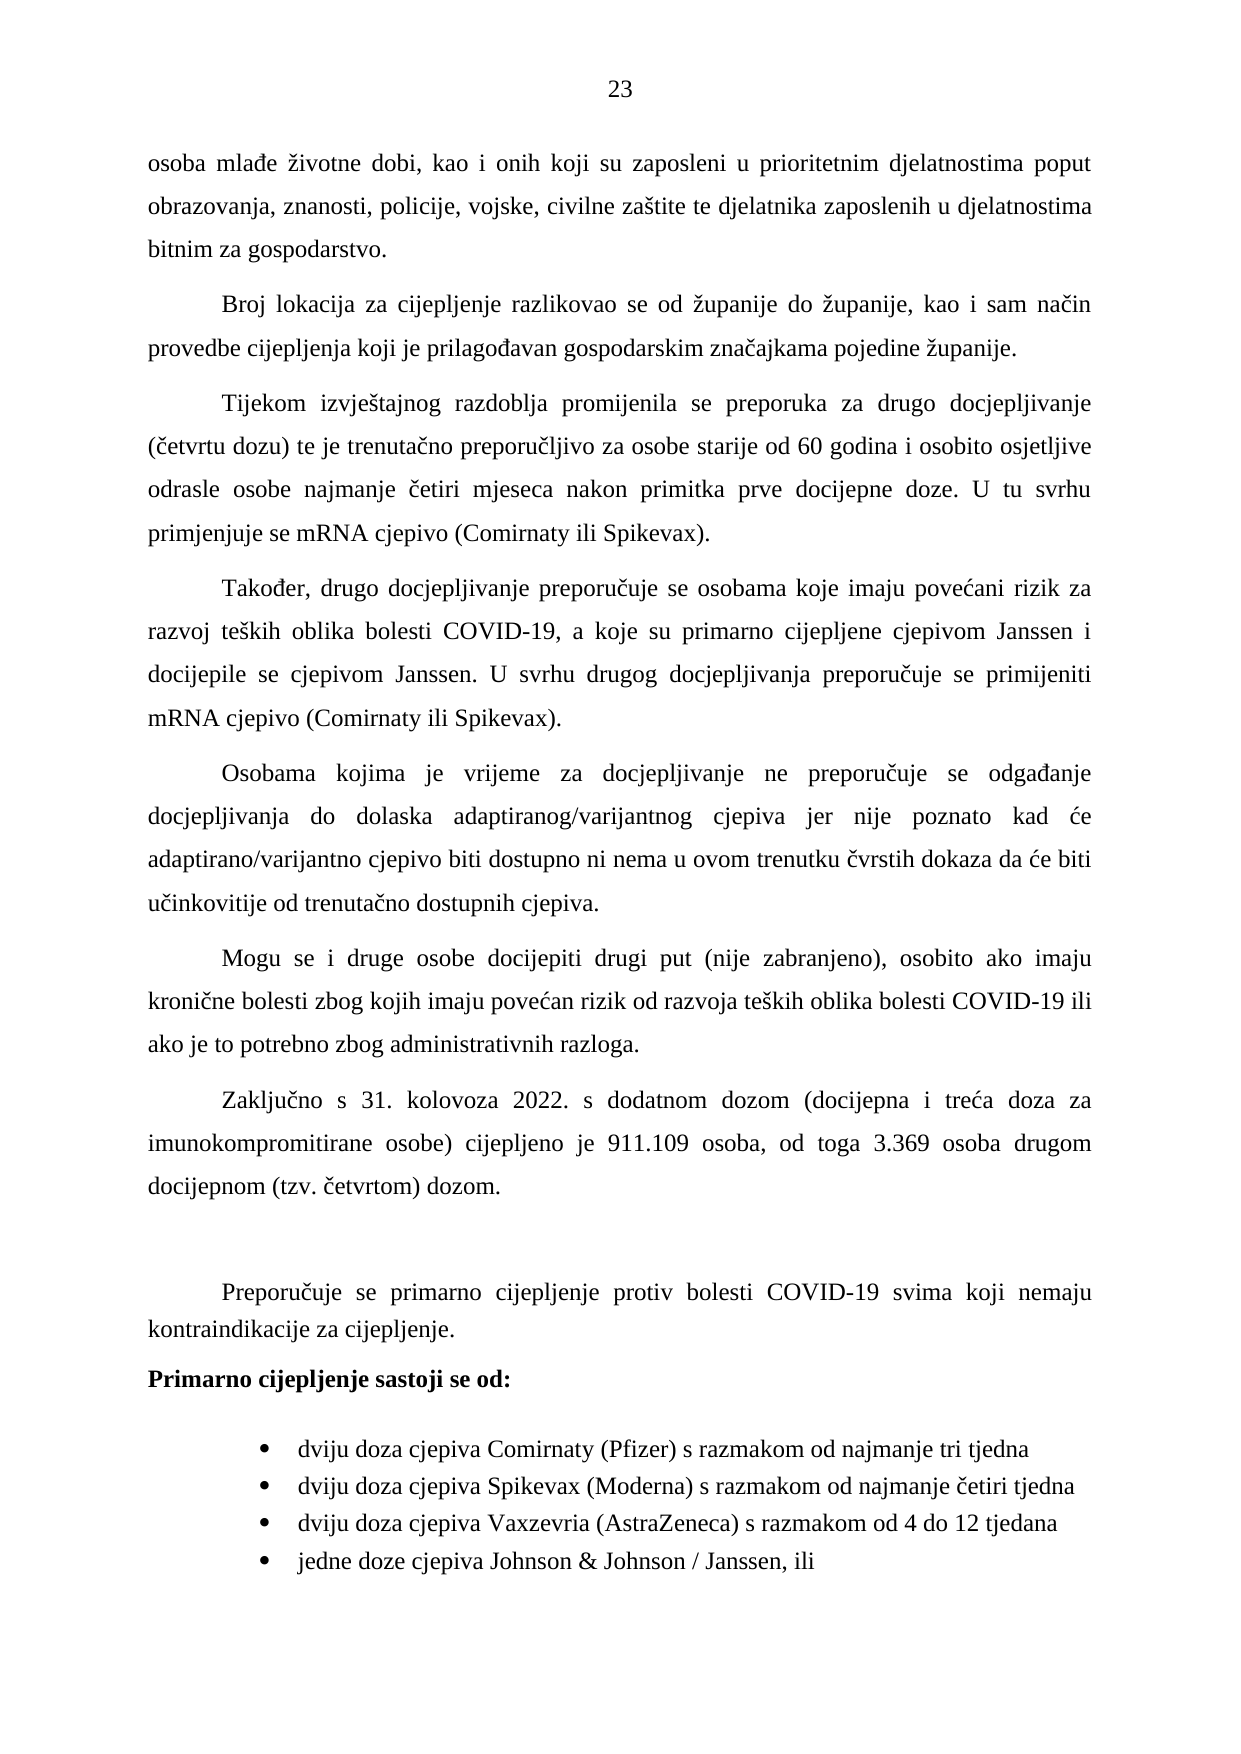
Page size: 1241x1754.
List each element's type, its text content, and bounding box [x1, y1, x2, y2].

text Preporučuje se primarno cijepljenje protiv bolesti COVID-19 svima koji nemaju kontraindikacije za cijepljenje. [148, 1277, 1093, 1343]
list dviju doza cjepiva Comirnaty (Pfizer) s razmakom od najmanje tri tjedna [260, 1434, 1093, 1463]
text Zaključno s 31. kolovoza 2022. s dodatnom dozom (docijepna i treća doza za imunokompromitirane osobe) cijepljeno je 911.109 osoba, od toga 3.369 osoba drugom docijepnom (tzv. četvrtom) dozom. [148, 1085, 1093, 1200]
text Također, drugo docjepljivanje preporučuje se osobama koje imaju povećani rizik za razvoj teških oblika bolesti COVID-19, a koje su primarno cijepljene cjepivom Janssen i docijepile se cjepivom Janssen. U svrhu drugog docjepljivanja preporučuje se primijeniti mRNA cjepivo (Comirnaty ili Spikevax). [148, 573, 1093, 731]
list dviju doza cjepiva Vaxzevria (AstraZeneca) s razmakom od 4 do 12 tjedana [260, 1508, 1093, 1537]
text Broj lokacija za cijepljenje razlikovao se od županije do županije, kao i sam način provedbe cijepljenja koji je prilagođavan gospodarskim značajkama pojedine županije. [148, 289, 1093, 361]
list dviju doza cjepiva Spikevax (Moderna) s razmakom od najmanje četiri tjedna [260, 1471, 1093, 1500]
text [148, 148, 1093, 263]
text Osobama kojima je vrijeme za docjepljivanje ne preporučuje se odgađanje docjepljivanja do dolaska adaptiranog/varijantnog cjepiva jer nije poznato kad će adaptirano/varijantno cjepivo biti dostupno ni nema u ovom trenutku čvrstih dokaza da će biti učinkovitije od trenutačno dostupnih cjepiva. [148, 758, 1093, 916]
list jedne doze cjepiva Johnson & Johnson / Janssen, ili [260, 1546, 1093, 1574]
text Tijekom izvještajnog razdoblja promijenila se preporuka za drugo docjepljivanje (četvrtu dozu) te je trenutačno preporučljivo za osobe starije od 60 godina i osobito osjetljive odrasle osobe najmanje četiri mjeseca nakon primitka prve docijepne doze. U tu svrhu primjenjuje se mRNA cjepivo (Comirnaty ili Spikevax). [148, 388, 1093, 546]
text Primarno cijepljenje sastoji se od: [148, 1364, 1093, 1393]
text Mogu se i druge osobe docijepiti drugi put (nije zabranjeno), osobito ako imaju kronične bolesti zbog kojih imaju povećan rizik od razvoja teških oblika bolesti COVID-19 ili ako je to potrebno zbog administrativnih razloga. [148, 943, 1093, 1058]
